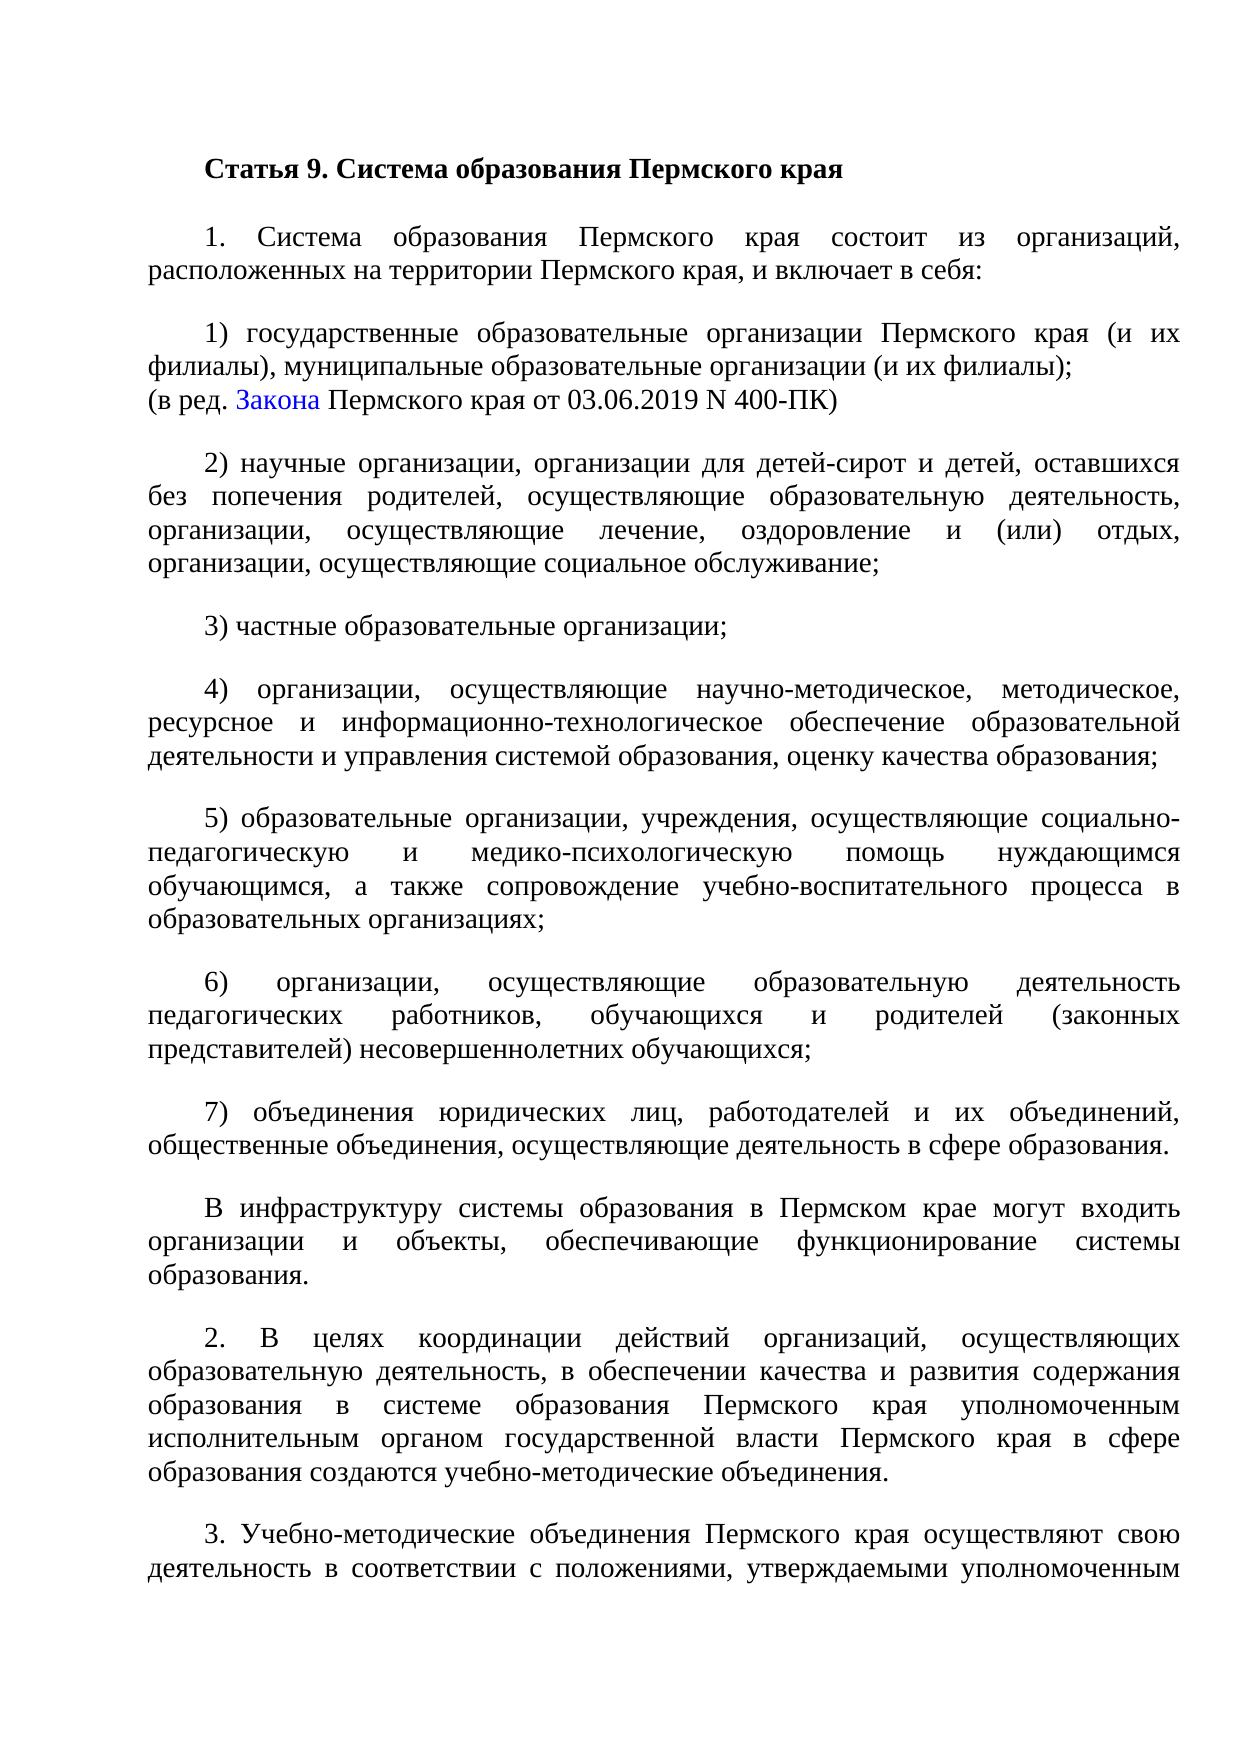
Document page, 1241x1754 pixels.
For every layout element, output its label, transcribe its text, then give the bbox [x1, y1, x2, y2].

text 4) организации, осуществляющие научно-методическое, методическое, ресурсное и информационно-технологическое обеспечение образовательной деятельности и управления системой образования, оценку качества образования; [148, 671, 1181, 771]
text (в ред. Закона Пермского края от 03.06.2019 N 400-ПК) [148, 382, 1181, 416]
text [148, 1517, 1181, 1584]
text Статья 9. Система образования Пермского края [148, 152, 1181, 185]
text 1. Система образования Пермского края состоит из организаций, расположенных на территории Пермского края, и включает в себя: [148, 219, 1181, 286]
text 3) частные образовательные организации; [148, 608, 1181, 642]
text 7) объединения юридических лиц, работодателей и их объединений, общественные объединения, осуществляющие деятельность в сфере образования. [148, 1094, 1181, 1161]
text В инфраструктуру системы образования в Пермском крае могут входить организации и объекты, обеспечивающие функционирование системы образования. [148, 1190, 1181, 1291]
text 2. В целях координации действий организаций, осуществляющих образовательную деятельность, в обеспечении качества и развития содержания образования в системе образования Пермского края уполномоченным исполнительным органом государственной власти Пермского края в сфере образования создаются учебно-методические объединения. [148, 1320, 1181, 1487]
text 5) образовательные организации, учреждения, осуществляющие социально-педагогическую и медико-психологическую помощь нуждающимся обучающимся, а также сопровождение учебно-воспитательного процесса в образовательных организациях; [148, 801, 1181, 935]
text 2) научные организации, организации для детей-сирот и детей, оставшихся без попечения родителей, осуществляющие образовательную деятельность, организации, осуществляющие лечение, оздоровление и (или) отдых, организации, осуществляющие социальное обслуживание; [148, 445, 1181, 579]
text 1) государственные образовательные организации Пермского края (и их филиалы), муниципальные образовательные организации (и их филиалы); [148, 315, 1181, 382]
text 6) организации, осуществляющие образовательную деятельность педагогических работников, обучающихся и родителей (законных представителей) несовершеннолетних обучающихся; [148, 964, 1181, 1064]
